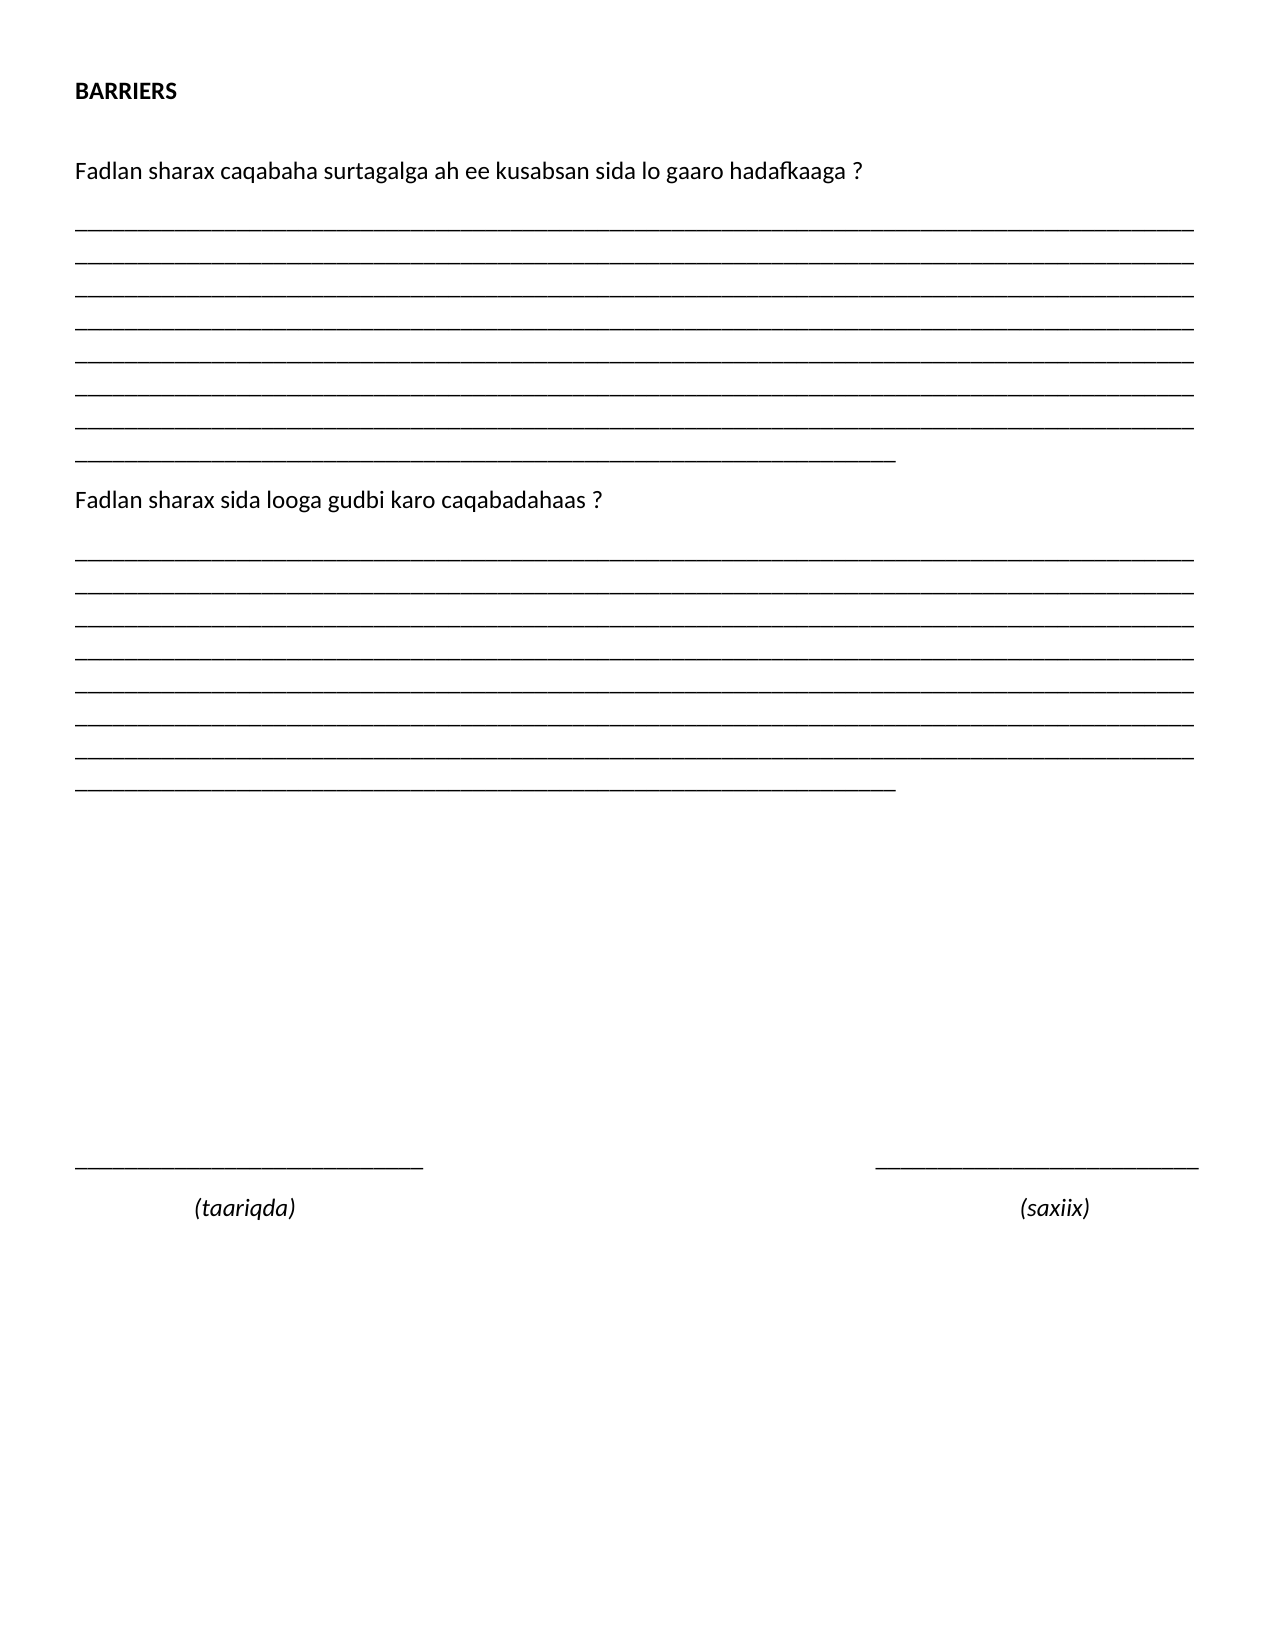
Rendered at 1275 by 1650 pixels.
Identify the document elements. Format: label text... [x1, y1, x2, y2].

text (taariqda) (saxiix) [75, 1192, 1200, 1222]
text ________________________________________________________________________________________________________________________________________________________________________________________________________________________________________________________________________________________________________________________________________________________________________________________________________________________________________________________________________________________________________________________________________________________________________________________________________________________________________________________________________________________________________________________ [75, 205, 1200, 466]
text ____________________________ __________________________ [75, 1142, 1200, 1173]
text ________________________________________________________________________________________________________________________________________________________________________________________________________________________________________________________________________________________________________________________________________________________________________________________________________________________________________________________________________________________________________________________________________________________________________________________________________________________________________________________________________________________________________________________ [75, 534, 1200, 795]
table_header BARRIERS [64, 75, 1211, 106]
text Fadlan sharax sida looga gudbi karo caqabadahaas ? [75, 485, 1200, 515]
text Fadlan sharax caqabaha surtagalga ah ee kusabsan sida lo gaaro hadafkaaga ? [75, 155, 1200, 186]
